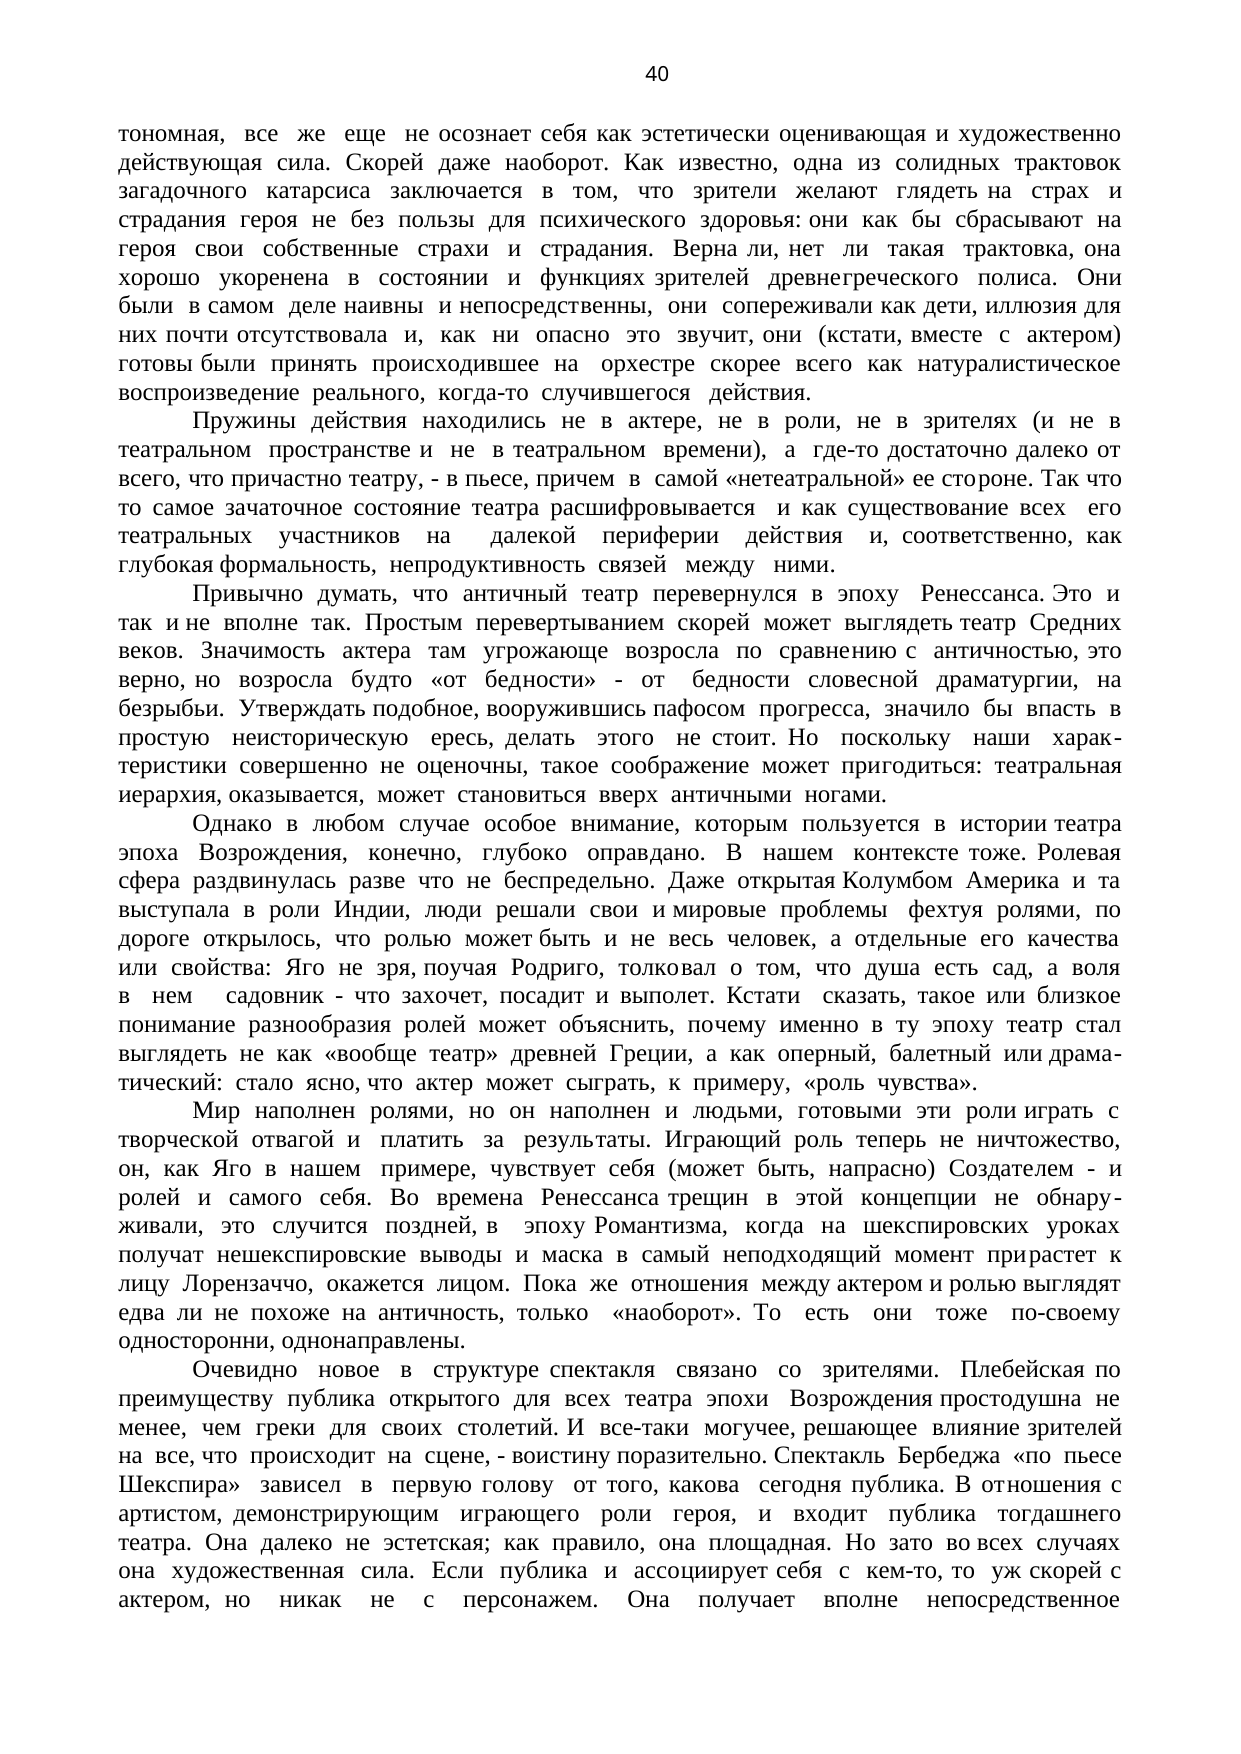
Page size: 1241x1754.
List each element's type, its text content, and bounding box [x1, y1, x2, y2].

text Пружины действия находились не в актере, не в роли, не в зрителях (и не в театральном пространстве и не в театральном времени), а где-то достаточно далеко от всего, что причастно театру, - в пьесе, причем в самой «нетеатральной» ее стороне. Так что то самое зачаточное состояние театра расшифровывается и как существование всех его театральных участников на далекой периферии действия и, соответственно, как глубокая формальность, непродуктивность связей между ними. [118, 406, 1122, 578]
text Привычно думать, что античный театр перевернулся в эпоху Ренессанса. Это и так и не вполне так. Простым перевертыванием скорей может выглядеть театр Средних веков. Значимость актера там угрожающе возросла по сравнению с античностью, это верно, но возросла будто «от бедности» - от бедности словесной драматургии, на безрыбьи. Утверждать подобное, вооружившись пафосом прогресса, значило бы впасть в простую неисторическую ересь, делать этого не стоит. Но поскольку наши характеристики совершенно не оценочны, такое соображение может пригодиться: театральная иерархия, оказывается, может становиться вверх античными ногами. [118, 578, 1122, 808]
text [118, 1354, 1122, 1613]
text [118, 118, 1122, 406]
text Однако в любом случае особое внимание, которым пользуется в истории театра эпоха Возрождения, конечно, глубоко оправдано. В нашем контексте тоже. Ролевая сфера раздвинулась разве что не беспредельно. Даже открытая Колумбом Америка и та выступала в роли Индии, люди решали свои и мировые проблемы фехтуя ролями, по дороге открылось, что ролью может быть и не весь человек, а отдельные его качества или свойства: Яго не зря, поучая Родриго, толковал о том, что душа есть сад, а воля в нем садовник - что захочет, посадит и выполет. Кстати сказать, такое или близкое понимание разнообразия ролей может объяснить, почему именно в ту эпоху театр стал выглядеть не как «вообще театр» древней Греции, а как оперный, балетный или драматический: стало ясно, что актер может сыграть, к примеру, «роль чувства». [118, 808, 1122, 1096]
text Мир наполнен ролями, но он наполнен и людьми, готовыми эти роли играть с творческой отвагой и платить за результаты. Играющий роль теперь не ничтожество, он, как Яго в нашем примере, чувствует себя (может быть, напрасно) Создателем - и ролей и самого себя. Во времена Ренессанса трещин в этой концепции не обнаруживали, это случится поздней, в эпоху Романтизма, когда на шекспировских уроках получат нешекспировские выводы и маска в самый неподходящий момент прирастет к лицу Лорензаччо, окажется лицом. Пока же отношения между актером и ролью выглядят едва ли не похоже на античность, только «наоборот». То есть они тоже по-своему односторонни, однонаправлены. [118, 1096, 1122, 1354]
